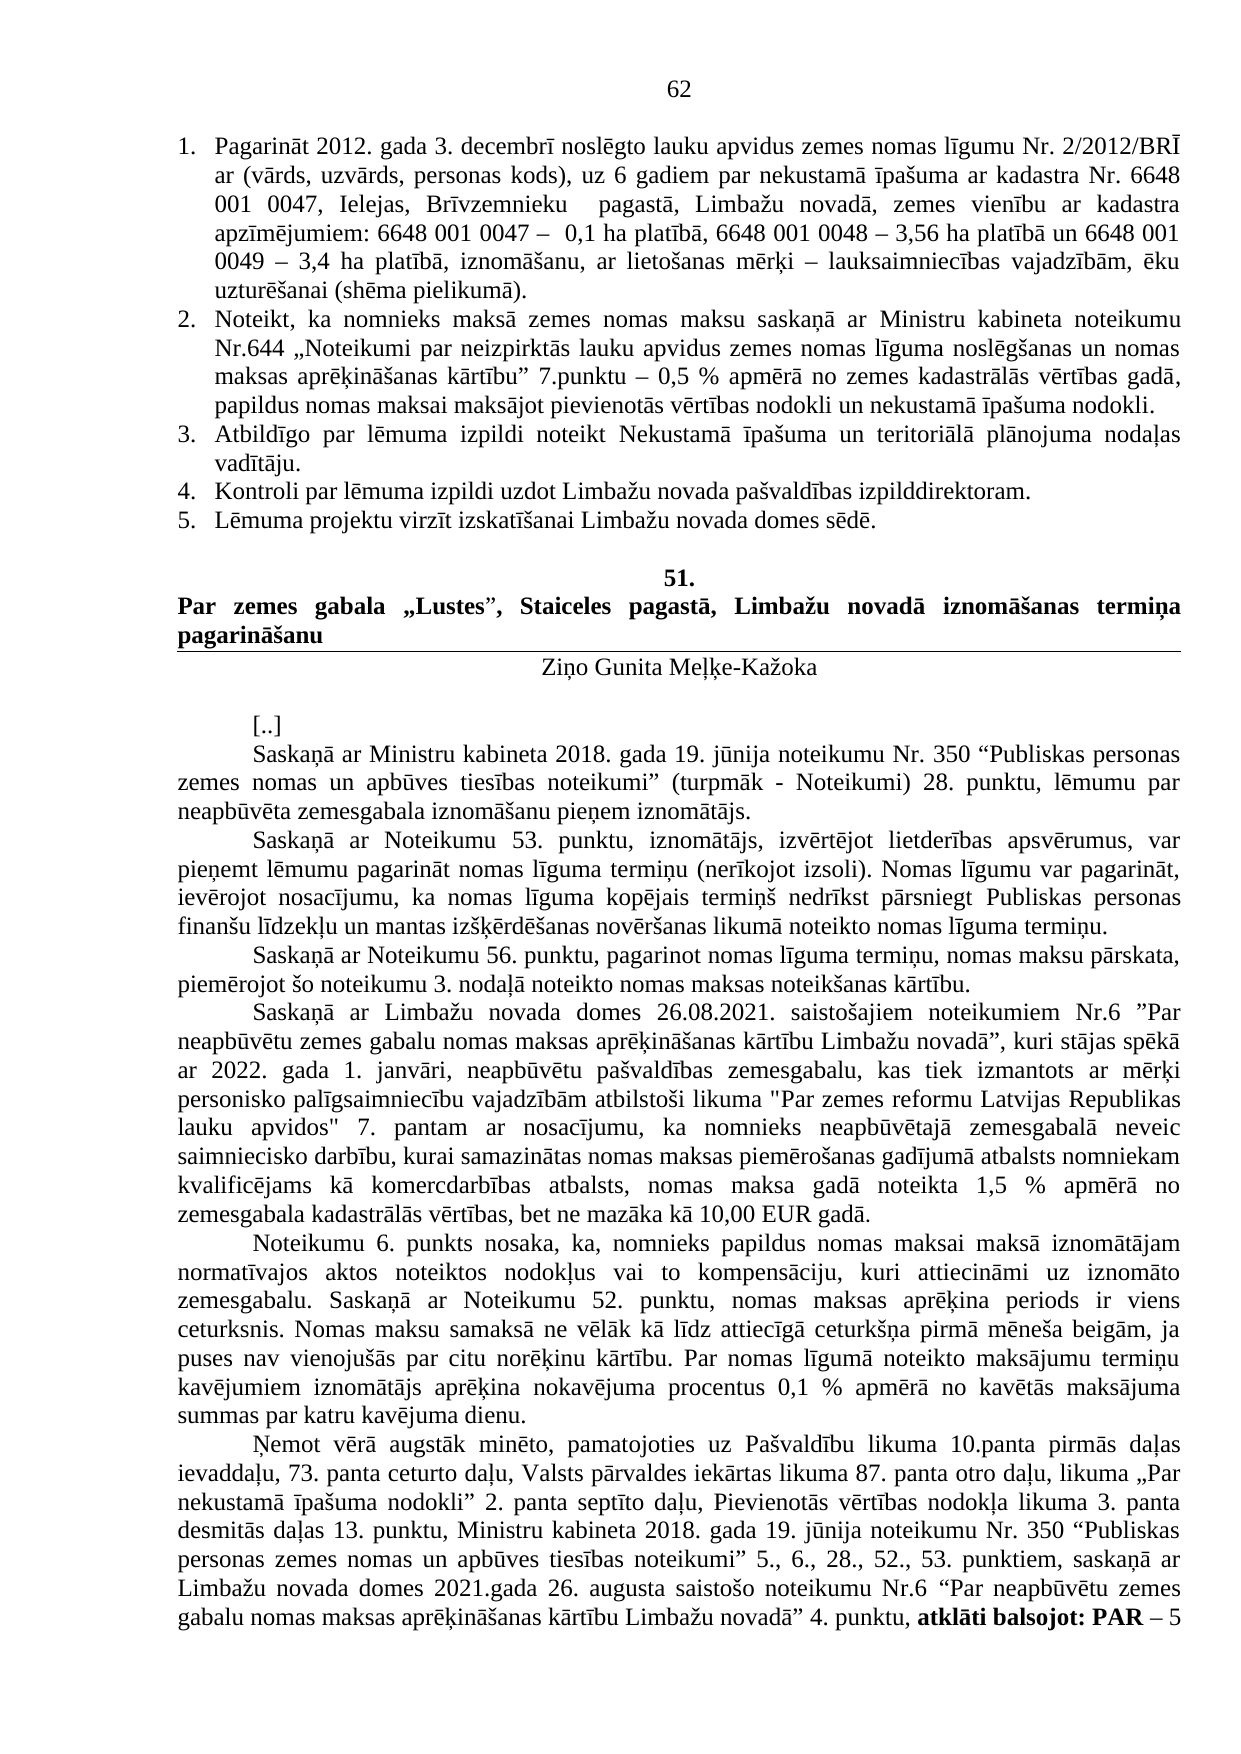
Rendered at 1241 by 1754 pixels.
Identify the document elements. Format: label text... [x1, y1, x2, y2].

text Noteikumu 6. punkts nosaka, ka, nomnieks papildus nomas maksai maksā iznomātājam normatīvajos aktos noteiktos nodokļus vai to kompensāciju, kuri attiecināmi uz iznomāto zemesgabalu. Saskaņā ar Noteikumu 52. punktu, nomas maksas aprēķina periods ir viens ceturksnis. Nomas maksu samaksā ne vēlāk kā līdz attiecīgā ceturkšņa pirmā mēneša beigām, ja puses nav vienojušās par citu norēķinu kārtību. Par nomas līgumā noteikto maksājumu termiņu kavējumiem iznomātājs aprēķina nokavējuma procentus 0,1 % apmērā no kavētās maksājuma summas par katru kavējuma dienu. [177, 1228, 1181, 1429]
text Saskaņā ar Limbažu novada domes 26.08.2021. saistošajiem noteikumiem Nr.6 ”Par neapbūvētu zemes gabalu nomas maksas aprēķināšanas kārtību Limbažu novadā”, kuri stājas spēkā ar 2022. gada 1. janvāri, neapbūvētu pašvaldības zemesgabalu, kas tiek izmantots ar mērķi personisko palīgsaimniecību vajadzībām atbilstoši likuma "Par zemes reformu Latvijas Republikas lauku apvidos" 7. pantam ar nosacījumu, ka nomnieks neapbūvētajā zemesgabalā neveic saimniecisko darbību, kurai samazinātas nomas maksas piemērošanas gadījumā atbalsts nomniekam kvalificējams kā komercdarbības atbalsts, nomas maksa gadā noteikta 1,5 % apmērā no zemesgabala kadastrālās vērtības, bet ne mazāka kā 10,00 EUR gadā. [177, 997, 1181, 1228]
list Atbildīgo par lēmuma izpildi noteikt Nekustamā īpašuma un teritoriālā plānojuma nodaļas vadītāju. [177, 419, 1181, 476]
text Saskaņā ar Noteikumu 56. punktu, pagarinot nomas līguma termiņu, nomas maksu pārskata, piemērojot šo noteikumu 3. nodaļā noteikto nomas maksas noteikšanas kārtību. [177, 940, 1181, 997]
text Saskaņā ar Ministru kabineta 2018. gada 19. jūnija noteikumu Nr. 350 “Publiskas personas zemes nomas un apbūves tiesības noteikumi” (turpmāk - Noteikumi) 28. punktu, lēmumu par neapbūvēta zemesgabala iznomāšanu pieņem iznomātājs. [177, 739, 1181, 825]
text Ziņo Gunita Meļķe-Kažoka [177, 652, 1181, 681]
text 51. [177, 563, 1181, 591]
list Noteikt, ka nomnieks maksā zemes nomas maksu saskaņā ar Ministru kabineta noteikumu Nr.644 „Noteikumi par neizpirktās lauku apvidus zemes nomas līguma noslēgšanas un nomas maksas aprēķināšanas kārtību” 7.punktu – 0,5 % apmērā no zemes kadastrālās vērtības gadā, papildus nomas maksai maksājot pievienotās vērtības nodokli un nekustamā īpašuma nodokli. [177, 304, 1181, 419]
text Saskaņā ar Noteikumu 53. punktu, iznomātājs, izvērtējot lietderības apsvērumus, var pieņemt lēmumu pagarināt nomas līguma termiņu (nerīkojot izsoli). Nomas līgumu var pagarināt, ievērojot nosacījumu, ka nomas līguma kopējais termiņš nedrīkst pārsniegt Publiskas personas finanšu līdzekļu un mantas izšķērdēšanas novēršanas likumā noteikto nomas līguma termiņu. [177, 825, 1181, 940]
list Kontroli par lēmuma izpildi uzdot Limbažu novada pašvaldības izpilddirektoram. [177, 476, 1181, 505]
list Lēmuma projektu virzīt izskatīšanai Limbažu novada domes sēdē. [177, 505, 1181, 534]
text Par zemes gabala „Lustes”, Staiceles pagastā, Limbažu novadā iznomāšanas termiņa pagarināšanu [177, 591, 1181, 651]
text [177, 1429, 1181, 1630]
text [..] [177, 710, 1181, 739]
list Pagarināt 2012. gada 3. decembrī noslēgto lauku apvidus zemes nomas līgumu Nr. 2/2012/BRĪ ar (vārds, uzvārds, personas kods), uz 6 gadiem par nekustamā īpašuma ar kadastra Nr. 6648 001 0047, Ielejas, Brīvzemnieku pagastā, Limbažu novadā, zemes vienību ar kadastra apzīmējumiem: 6648 001 0047 – 0,1 ha platībā, 6648 001 0048 – 3,56 ha platībā un 6648 001 0049 – 3,4 ha platībā, iznomāšanu, ar lietošanas mērķi – lauksaimniecības vajadzībām, ēku uzturēšanai (shēma pielikumā). [177, 131, 1181, 304]
